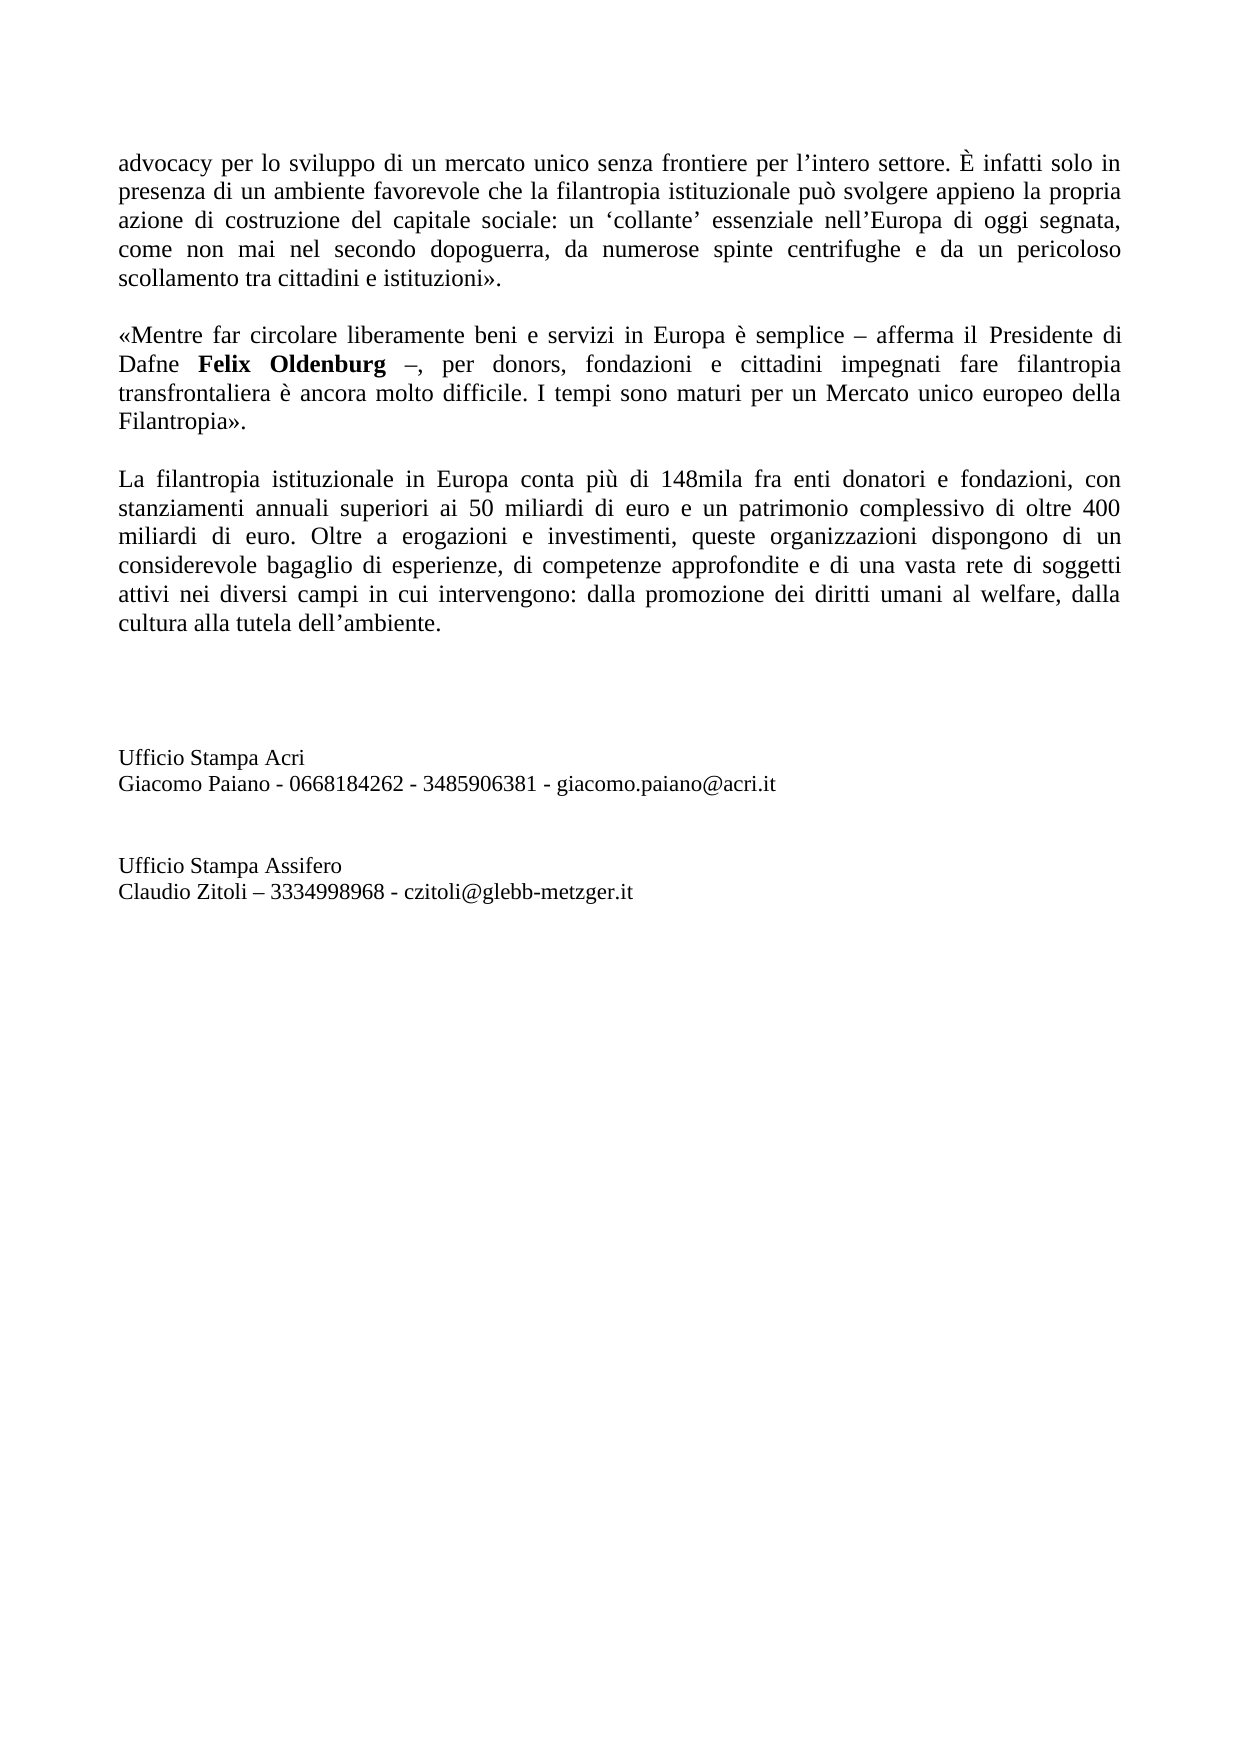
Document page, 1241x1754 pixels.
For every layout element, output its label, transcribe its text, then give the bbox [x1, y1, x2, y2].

text Ufficio Stampa Assifero [118, 852, 1122, 878]
text Ufficio Stampa Acri [118, 744, 1122, 771]
text «Mentre far circolare liberamente beni e servizi in Europa è semplice – afferma il Presidente di Dafne Felix Oldenburg –, per donors, fondazioni e cittadini impegnati fare filantropia transfrontaliera è ancora molto difficile. I tempi sono maturi per un Mercato unico europeo della Filantropia». [118, 320, 1122, 435]
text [118, 148, 1122, 291]
text Giacomo Paiano - 0668184262 - 3485906381 - giacomo.paiano@acri.it [118, 771, 1122, 797]
text Claudio Zitoli – 3334998968 - czitoli@glebb-metzger.it [118, 878, 1122, 905]
text La filantropia istituzionale in Europa conta più di 148mila fra enti donatori e fondazioni, con stanziamenti annuali superiori ai 50 miliardi di euro e un patrimonio complessivo di oltre 400 miliardi di euro. Oltre a erogazioni e investimenti, queste organizzazioni dispongono di un considerevole bagaglio di esperienze, di competenze approfondite e di una vasta rete di soggetti attivi nei diversi campi in cui intervengono: dalla promozione dei diritti umani al welfare, dalla cultura alla tutela dell’ambiente. [118, 464, 1122, 636]
